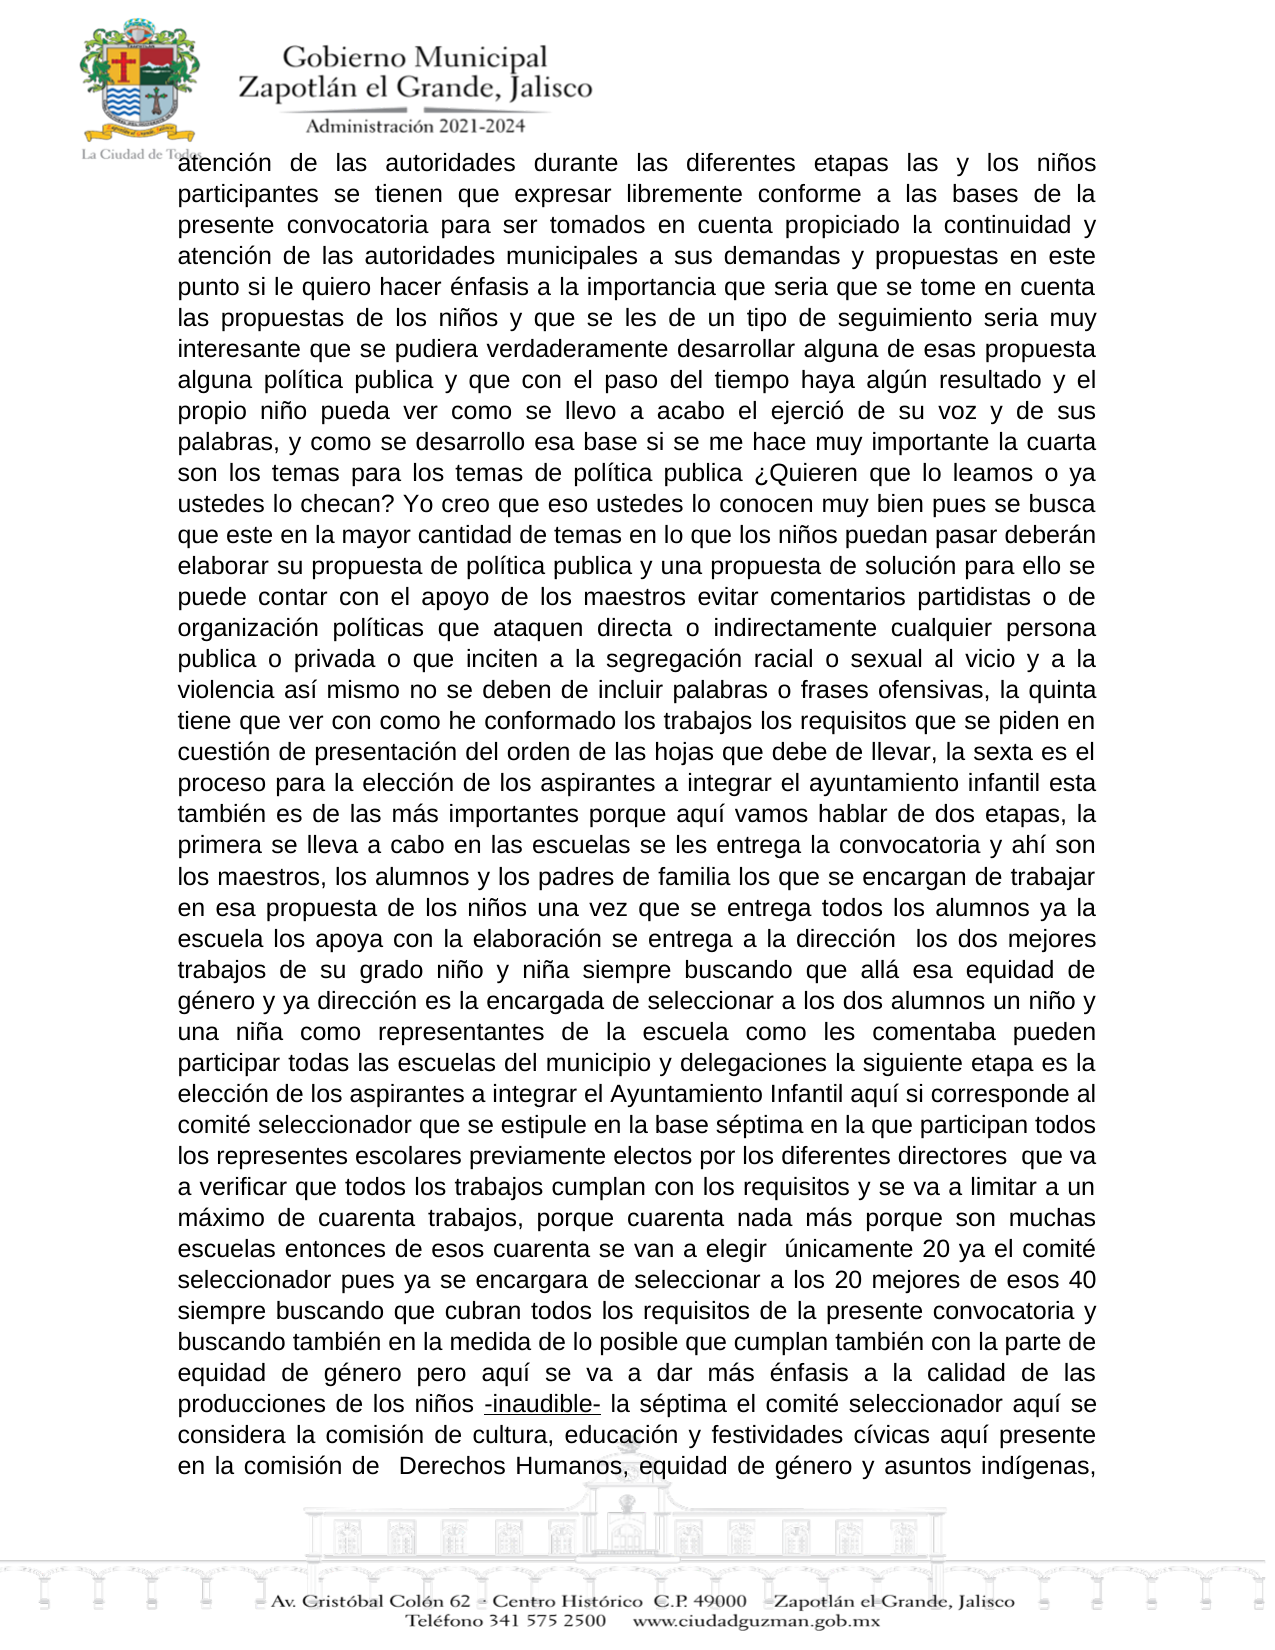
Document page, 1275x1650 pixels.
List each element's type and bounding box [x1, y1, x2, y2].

picture [0, 14, 1275, 164]
picture [0, 1421, 1275, 1645]
text [177, 148, 1098, 1480]
